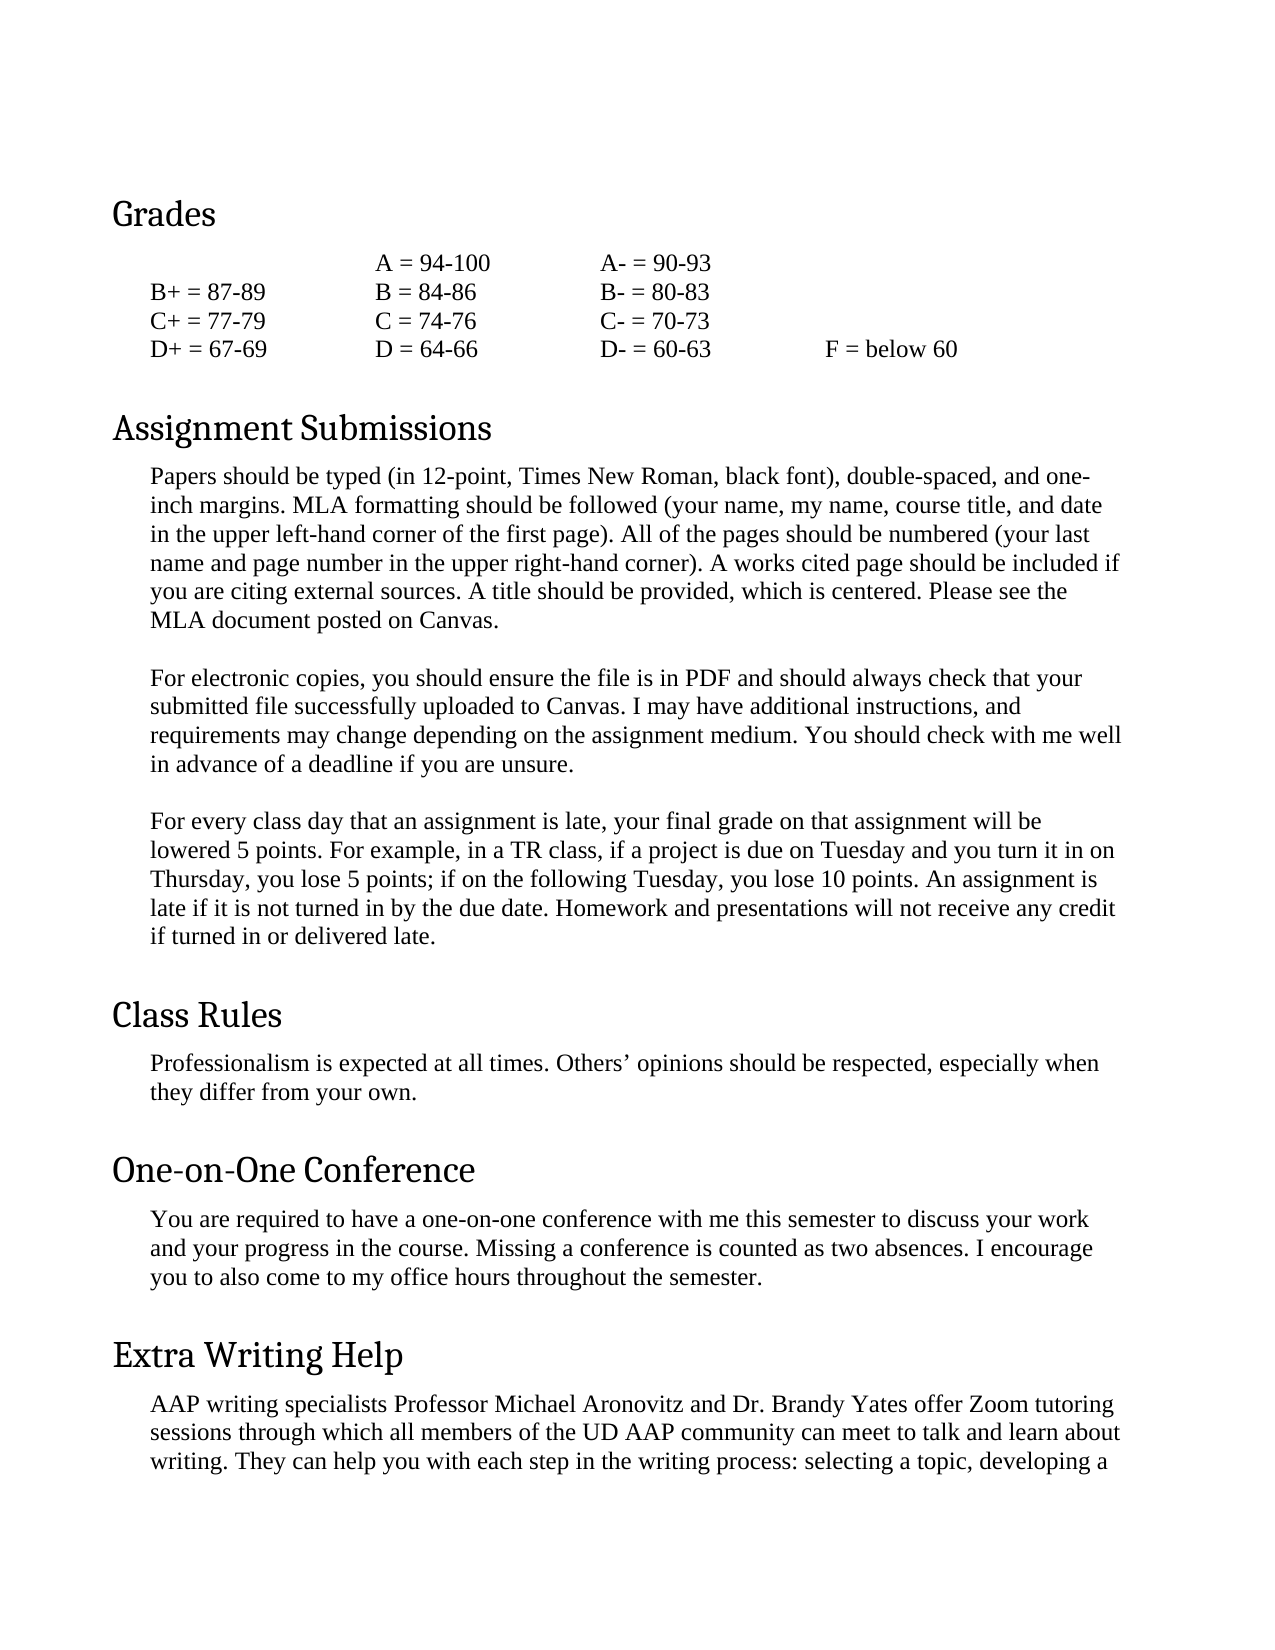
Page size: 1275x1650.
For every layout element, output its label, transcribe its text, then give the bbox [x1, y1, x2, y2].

text B+ = 87-89 B = 84-86 B- = 80-83 [150, 277, 1125, 306]
text You are required to have a one-on-one conference with me this semester to discuss your work and your progress in the course. Missing a conference is counted as two absences. I encourage you to also come to my office hours throughout the semester. [150, 1204, 1125, 1290]
text Professionalism is expected at all times. Others’ opinions should be respected, especially when they differ from your own. [150, 1048, 1125, 1106]
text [150, 1389, 1125, 1475]
text A = 94-100 A- = 90-93 [300, 248, 1125, 277]
text Class Rules [112, 993, 1125, 1036]
text For electronic copies, you should ensure the file is in PDF and should always check that your submitted file successfully uploaded to Canvas. I may have additional instructions, and requirements may change depending on the assignment medium. You should check with me well in advance of a deadline if you are unsure. [150, 663, 1125, 778]
text D+ = 67-69 D = 64-66 D- = 60-63 F = below 60 [150, 334, 1125, 363]
text For every class day that an assignment is late, your final grade on that assignment will be lowered 5 points. For example, in a TR class, if a project is due on Tuesday and you turn it in on Thursday, you lose 5 points; if on the following Tuesday, you lose 10 points. An assignment is late if it is not turned in by the due date. Homework and presentations will not receive any credit if turned in or delivered late. [150, 806, 1125, 950]
text Grades [112, 193, 1125, 236]
text One-on-One Conference [112, 1149, 1125, 1192]
text Papers should be typed (in 12-point, Times New Roman, black font), double-spaced, and one-inch margins. MLA formatting should be followed (your name, my name, course title, and date in the upper left-hand corner of the first page). All of the pages should be numbered (your last name and page number in the upper right-hand corner). A works cited page should be included if you are citing external sources. A title should be provided, which is centered. Please see the MLA document posted on Canvas. [150, 461, 1125, 634]
text Extra Writing Help [112, 1333, 1125, 1377]
text C+ = 77-79 C = 74-76 C- = 70-73 [150, 306, 1125, 334]
text Assignment Submissions [112, 406, 1125, 449]
